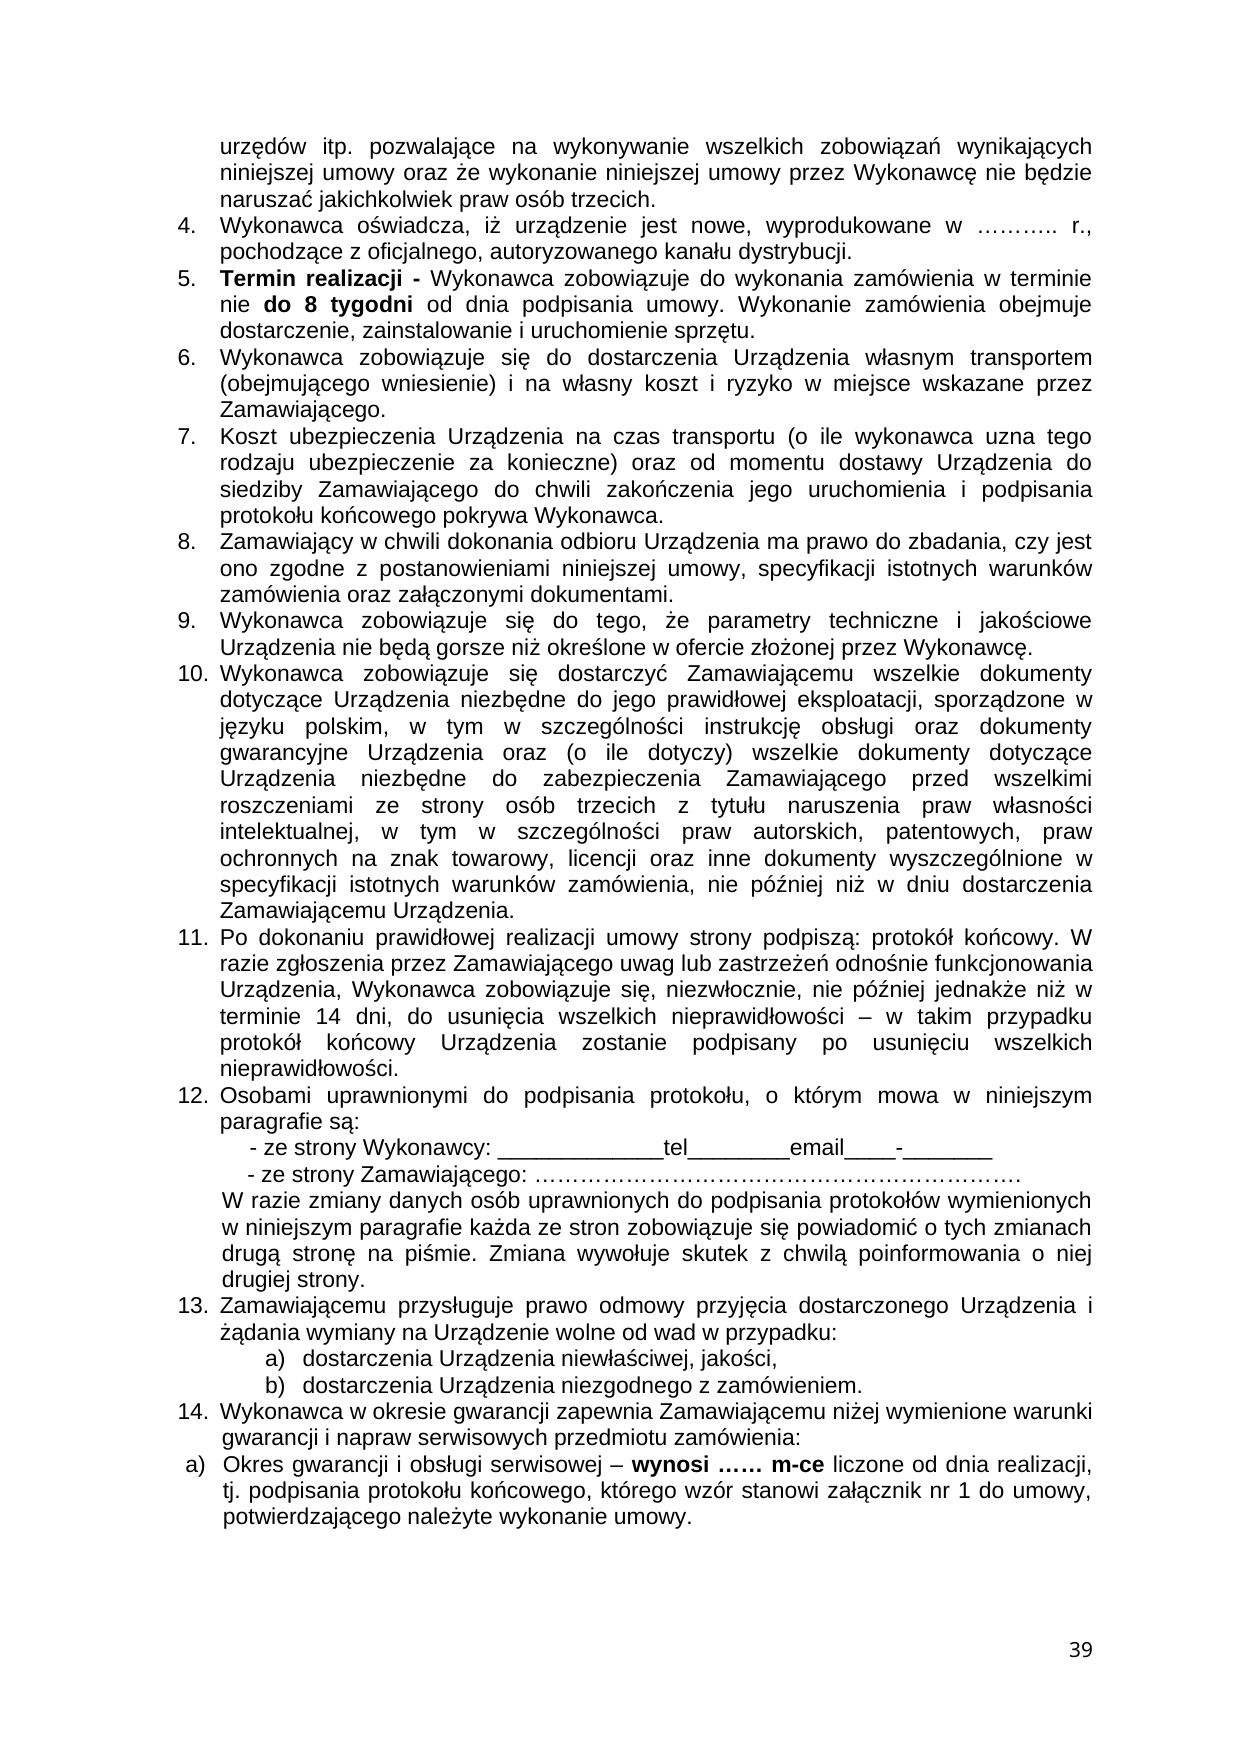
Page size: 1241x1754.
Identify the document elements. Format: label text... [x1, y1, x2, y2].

list Wykonawca zobowiązuje się dostarczyć Zamawiającemu wszelkie dokumenty dotyczące Urządzenia niezbędne do jego prawidłowej eksploatacji, sporządzone w języku polskim, w tym w szczególności instrukcję obsługi oraz dokumenty gwarancyjne Urządzenia oraz (o ile dotyczy) wszelkie dokumenty dotyczące Urządzenia niezbędne do zabezpieczenia Zamawiającego przed wszelkimi roszczeniami ze strony osób trzecich z tytułu naruszenia praw własności intelektualnej, w tym w szczególności praw autorskich, patentowych, praw ochronnych na znak towarowy, licencji oraz inne dokumenty wyszczególnione w specyfikacji istotnych warunków zamówienia, nie później niż w dniu dostarczenia Zamawiającemu Urządzenia. [177, 660, 1093, 923]
list dostarczenia Urządzenia niewłaściwej, jakości, [265, 1345, 1093, 1372]
text W razie zmiany danych osób uprawnionych do podpisania protokołów wymienionych w niniejszym paragrafie każda ze stron zobowiązuje się powiadomić o tych zmianach drugą stronę na piśmie. Zmiana wywołuje skutek z chwilą poinformowania o niej drugiej strony. [222, 1187, 1093, 1292]
list Wykonawca w okresie gwarancji zapewnia Zamawiającemu niżej wymienione warunki gwarancji i napraw serwisowych przedmiotu zamówienia: [177, 1398, 1093, 1451]
list Termin realizacji - Wykonawca zobowiązuje do wykonania zamówienia w terminie nie do 8 tygodni od dnia podpisania umowy. Wykonanie zamówienia obejmuje dostarczenie, zainstalowanie i uruchomienie sprzętu. [177, 265, 1093, 344]
list Wykonawca zobowiązuje się do tego, że parametry techniczne i jakościowe Urządzenia nie będą gorsze niż określone w ofercie złożonej przez Wykonawcę. [177, 607, 1093, 660]
text - ze strony Wykonawcy: _____________tel________email____-_______ [148, 1134, 1093, 1161]
text - ze strony Zamawiającego: ………………………………………………………. [222, 1161, 1093, 1187]
list Wykonawca oświadcza, iż urządzenie jest nowe, wyprodukowane w ……….. r., pochodzące z oficjalnego, autoryzowanego kanału dystrybucji. [177, 212, 1093, 265]
list Koszt ubezpieczenia Urządzenia na czas transportu (o ile wykonawca uzna tego rodzaju ubezpieczenie za konieczne) oraz od momentu dostawy Urządzenia do siedziby Zamawiającego do chwili zakończenia jego uruchomienia i podpisania protokołu końcowego pokrywa Wykonawca. [177, 423, 1093, 528]
list Zamawiającemu przysługuje prawo odmowy przyjęcia dostarczonego Urządzenia i żądania wymiany na Urządzenie wolne od wad w przypadku: [177, 1292, 1093, 1345]
list Wykonawca zobowiązuje się do dostarczenia Urządzenia własnym transportem (obejmującego wniesienie) i na własny koszt i ryzyko w miejsce wskazane przez Zamawiającego. [177, 344, 1093, 423]
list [177, 133, 1093, 212]
list dostarczenia Urządzenia niezgodnego z zamówieniem. [265, 1372, 1093, 1398]
list Osobami uprawnionymi do podpisania protokołu, o którym mowa w niniejszym paragrafie są: [177, 1082, 1093, 1134]
list Po dokonaniu prawidłowej realizacji umowy strony podpiszą: protokół końcowy. W razie zgłoszenia przez Zamawiającego uwag lub zastrzeżeń odnośnie funkcjonowania Urządzenia, Wykonawca zobowiązuje się, niezwłocznie, nie później jednakże niż w terminie 14 dni, do usunięcia wszelkich nieprawidłowości – w takim przypadku protokół końcowy Urządzenia zostanie podpisany po usunięciu wszelkich nieprawidłowości. [177, 923, 1093, 1082]
list Zamawiający w chwili dokonania odbioru Urządzenia ma prawo do zbadania, czy jest ono zgodne z postanowieniami niniejszej umowy, specyfikacji istotnych warunków zamówienia oraz załączonymi dokumentami. [177, 528, 1093, 607]
list Okres gwarancji i obsługi serwisowej – wynosi …… m-ce liczone od dnia realizacji, tj. podpisania protokołu końcowego, którego wzór stanowi załącznik nr 1 do umowy, potwierdzającego należyte wykonanie umowy. [185, 1451, 1093, 1530]
